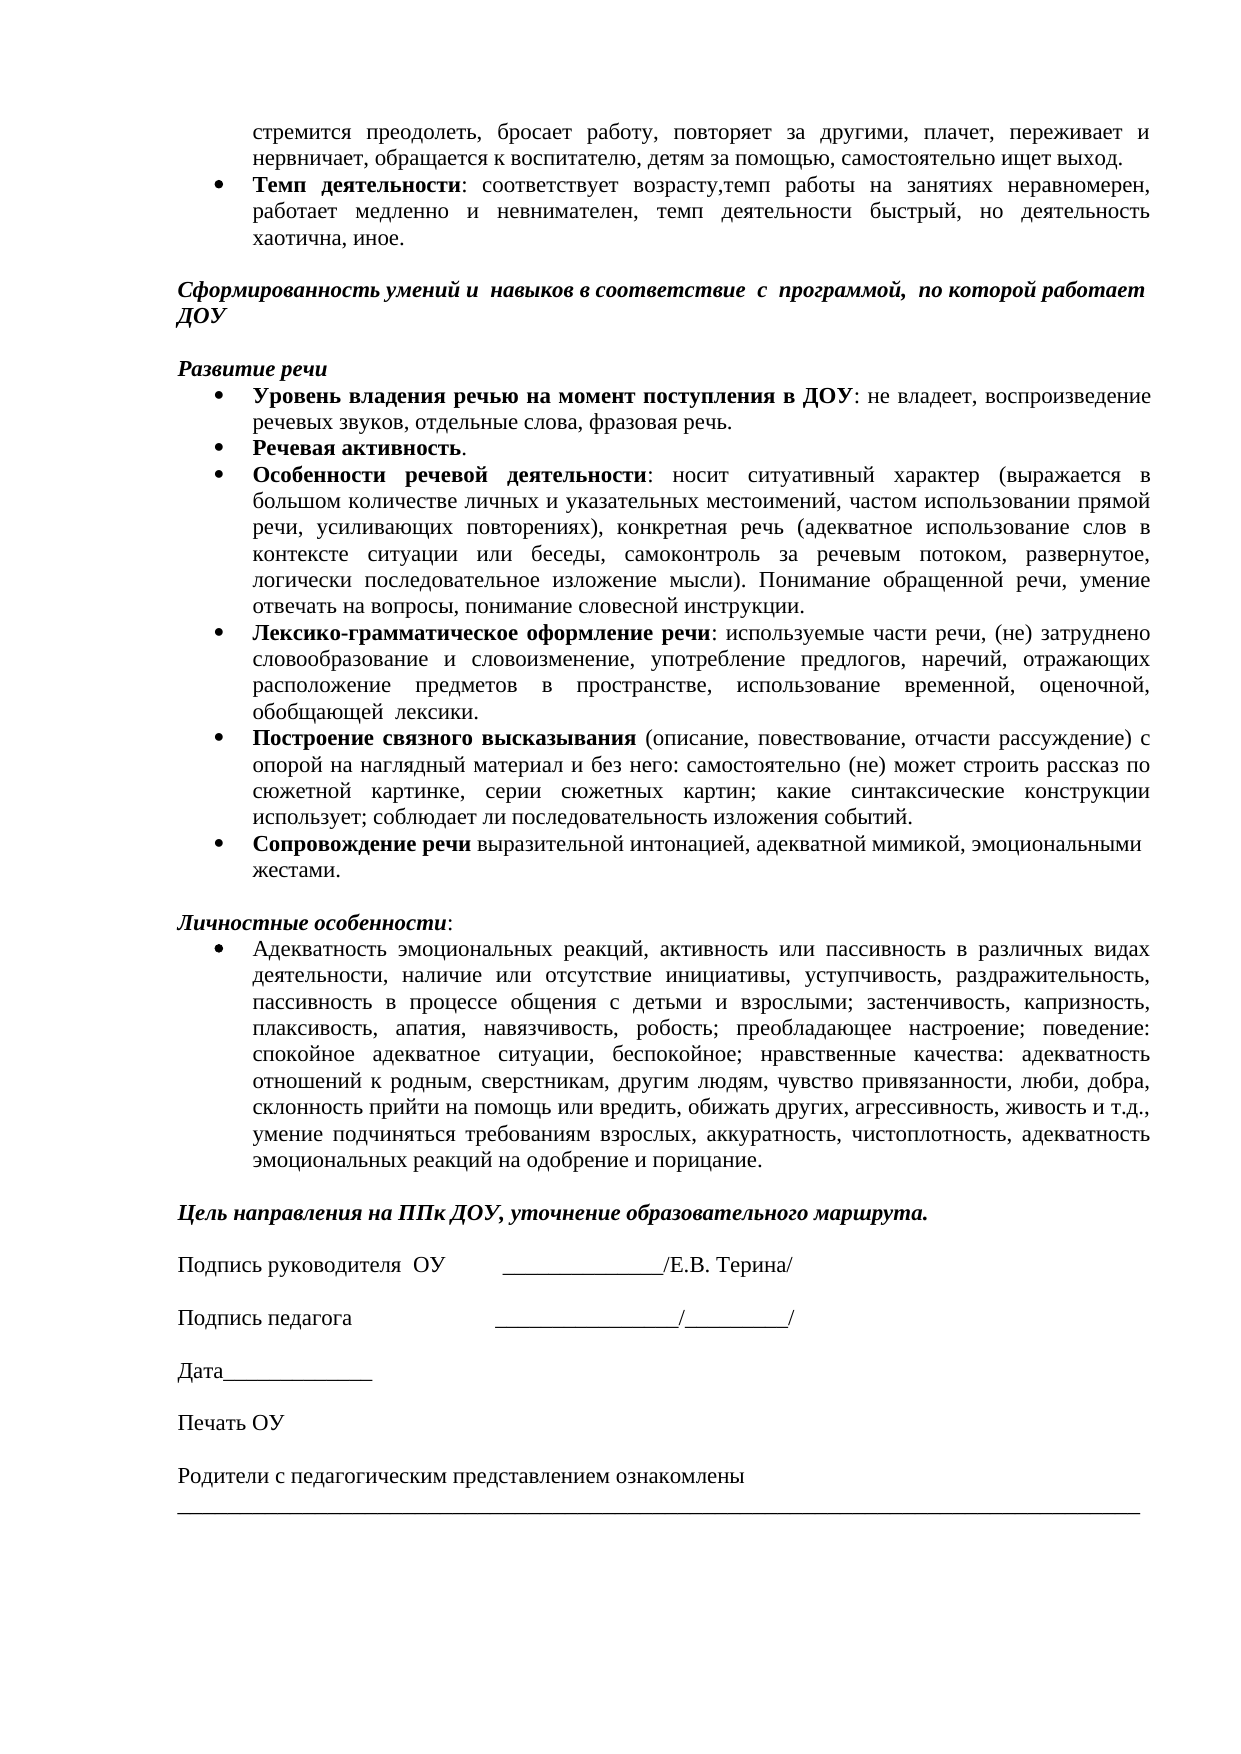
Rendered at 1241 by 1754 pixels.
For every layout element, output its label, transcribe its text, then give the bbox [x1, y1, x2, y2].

list Темп деятельности: соответствует возрасту,темп работы на занятиях неравномерен, работает медленно и невнимателен, темп деятельности быстрый, но деятельность хаотична, иное. [215, 171, 1152, 250]
text Личностные особенности: [177, 909, 1152, 935]
text Сформированность умений и навыков в соответствие с программой, по которой работает ДОУ [177, 276, 1152, 329]
text Печать ОУ [177, 1409, 1152, 1436]
list Лексико-грамматическое оформление речи: используемые части речи, (не) затруднено словообразование и словоизменение, употребление предлогов, наречий, отражающих расположение предметов в пространстве, использование временной, оценочной, обобщающей лексики. [215, 619, 1152, 724]
text _____________________________________________________________________________ [177, 1488, 1152, 1517]
text Цель направления на ППк ДОУ, уточнение образовательного маршрута. [177, 1199, 1152, 1225]
list Построение связного высказывания (описание, повествование, отчасти рассуждение) с опорой на наглядный материал и без него: самостоятельно (не) может строить рассказ по сюжетной картинке, серии сюжетных картин; какие синтаксические конструкции использует; соблюдает ли последовательность изложения событий. [215, 724, 1152, 830]
list Уровень владения речью на момент поступления в ДОУ: не владеет, воспроизведение речевых звуков, отдельные слова, фразовая речь. [215, 382, 1152, 434]
list Сопровождение речи выразительной интонацией, адекватной мимикой, эмоциональными жестами. [215, 830, 1152, 882]
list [215, 118, 1152, 171]
list Адекватность эмоциональных реакций, активность или пассивность в различных видах деятельности, наличие или отсутствие инициативы, уступчивость, раздражительность, пассивность в процессе общения с детьми и взрослыми; застенчивость, капризность, плаксивость, апатия, навязчивость, робость; преобладающее настроение; поведение: спокойное адекватное ситуации, беспокойное; нравственные качества: адекватность отношений к родным, сверстникам, другим людям, чувство привязанности, люби, добра, склонность прийти на помощь или вредить, обижать других, агрессивность, живость и т.д., умение подчиняться требованиям взрослых, аккуратность, чистоплотность, адекватность эмоциональных реакций на одобрение и порицание. [215, 935, 1152, 1172]
text Дата_____________ [177, 1357, 1152, 1383]
text Родители с педагогическим представлением ознакомлены [177, 1462, 1152, 1488]
text Подпись педагога ________________/_________/ [177, 1304, 1152, 1330]
text Развитие речи [177, 355, 1152, 382]
list Особенности речевой деятельности: носит ситуативный характер (выражается в большом количестве личных и указательных местоимений, частом использовании прямой речи, усиливающих повторениях), конкретная речь (адекватное использование слов в контексте ситуации или беседы, самоконтроль за речевым потоком, развернутое, логически последовательное изложение мысли). Понимание обращенной речи, умение отвечать на вопросы, понимание словесной инструкции. [215, 461, 1152, 619]
list Речевая активность. [215, 434, 1152, 461]
text Подпись руководителя ОУ ______________/Е.В. Терина/ [177, 1251, 1152, 1278]
